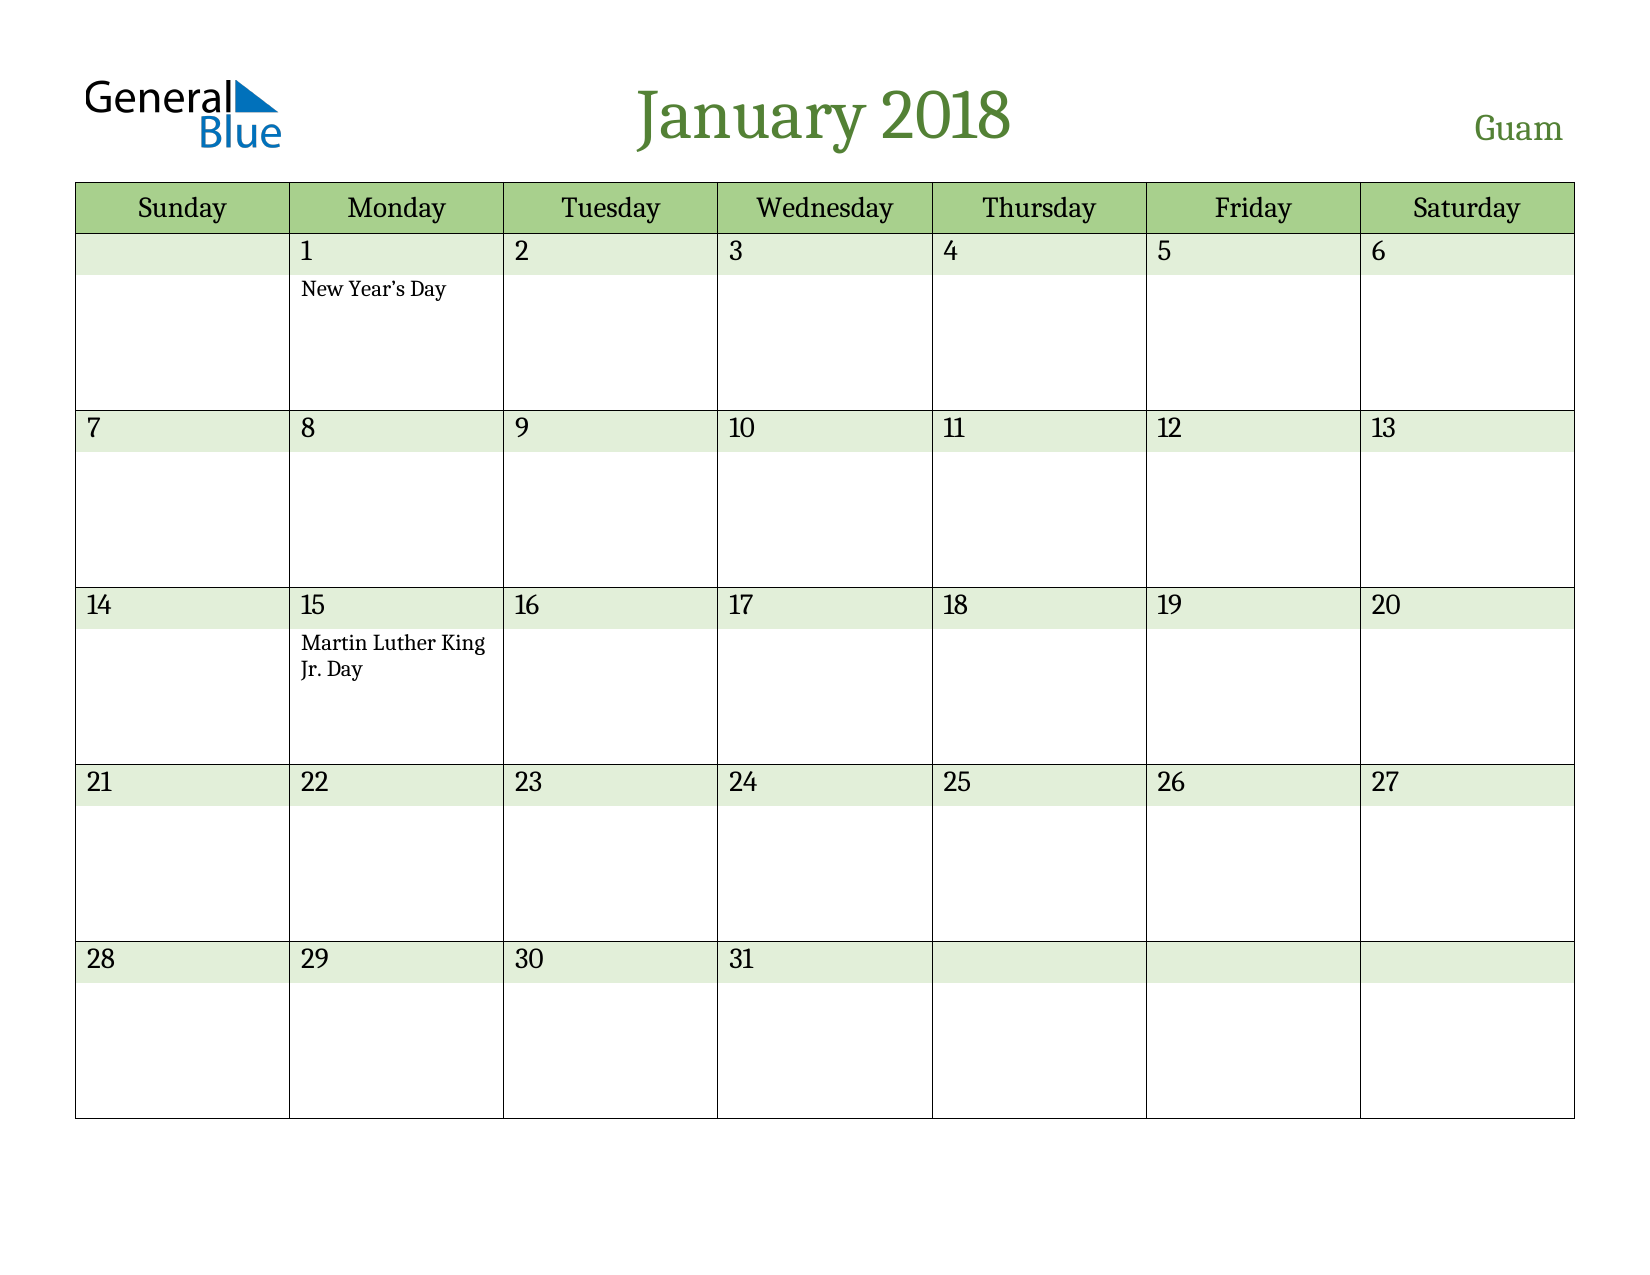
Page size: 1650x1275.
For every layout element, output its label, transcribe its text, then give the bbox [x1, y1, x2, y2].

table_cell 14 [76, 588, 289, 629]
table_cell [1147, 275, 1360, 410]
table_cell 7 [76, 411, 289, 452]
table_cell [933, 983, 1146, 1118]
table_cell [718, 452, 932, 587]
table_cell 29 [290, 942, 503, 983]
table_cell 16 [504, 588, 717, 629]
table_cell Thursday [933, 183, 1146, 233]
table_cell 15 [290, 588, 503, 629]
table_cell [718, 275, 932, 410]
table_cell 12 [1147, 411, 1360, 452]
table_cell 30 [504, 942, 717, 983]
table_cell [933, 452, 1146, 587]
table_cell [1361, 983, 1574, 1118]
table_cell 11 [933, 411, 1146, 452]
table_cell [76, 983, 289, 1118]
table_cell [933, 275, 1146, 410]
table_cell 23 [504, 765, 717, 806]
table_cell [76, 629, 289, 764]
table_cell [1361, 452, 1574, 587]
table_cell [1147, 942, 1360, 983]
table_header [76, 75, 503, 182]
table_header January 2018 [504, 75, 1146, 182]
table_cell [76, 275, 289, 410]
table_cell 8 [290, 411, 503, 452]
table_cell 6 [1361, 234, 1574, 275]
table_cell 28 [76, 942, 289, 983]
table_cell [504, 452, 717, 587]
table_cell [504, 983, 717, 1118]
table_cell 21 [76, 765, 289, 806]
table_cell [1147, 452, 1360, 587]
table_cell 9 [504, 411, 717, 452]
table_cell 31 [718, 942, 932, 983]
table_cell 3 [718, 234, 932, 275]
table_cell Wednesday [718, 183, 932, 233]
table_cell 4 [933, 234, 1146, 275]
table_cell [1147, 983, 1360, 1118]
table_cell [718, 629, 932, 764]
table_cell 17 [718, 588, 932, 629]
table_cell [76, 234, 289, 275]
table_cell [1361, 942, 1574, 983]
table_cell [504, 629, 717, 764]
table_cell 2 [504, 234, 717, 275]
table_cell 1 [290, 234, 503, 275]
table_cell 26 [1147, 765, 1360, 806]
table_cell 18 [933, 588, 1146, 629]
table_cell Sunday [76, 183, 289, 233]
table_cell [933, 942, 1146, 983]
table_cell [290, 806, 503, 941]
table_cell [1361, 806, 1574, 941]
table_cell [290, 983, 503, 1118]
table_cell [933, 629, 1146, 764]
table_cell Saturday [1361, 183, 1574, 233]
table_cell [718, 983, 932, 1118]
table_cell Tuesday [504, 183, 717, 233]
table_cell [504, 275, 717, 410]
table_cell Martin Luther King Jr. Day [290, 629, 503, 764]
table_cell New Year’s Day [290, 275, 503, 410]
table_cell 19 [1147, 588, 1360, 629]
table_cell [504, 806, 717, 941]
table_cell 27 [1361, 765, 1574, 806]
table_cell 13 [1361, 411, 1574, 452]
table_cell Monday [290, 183, 503, 233]
table_cell [1147, 806, 1360, 941]
table_cell [1361, 275, 1574, 410]
table_cell 22 [290, 765, 503, 806]
table_cell [1147, 629, 1360, 764]
table_cell 24 [718, 765, 932, 806]
table_cell [76, 806, 289, 941]
table_cell [933, 806, 1146, 941]
table_cell [290, 452, 503, 587]
table_cell [1361, 629, 1574, 764]
table_cell 20 [1361, 588, 1574, 629]
picture [86, 80, 281, 148]
table_cell 10 [718, 411, 932, 452]
table_cell [76, 452, 289, 587]
table_cell [718, 806, 932, 941]
table_header Guam [1146, 75, 1574, 182]
table_cell 25 [933, 765, 1146, 806]
table_cell 5 [1147, 234, 1360, 275]
table_cell Friday [1147, 183, 1360, 233]
